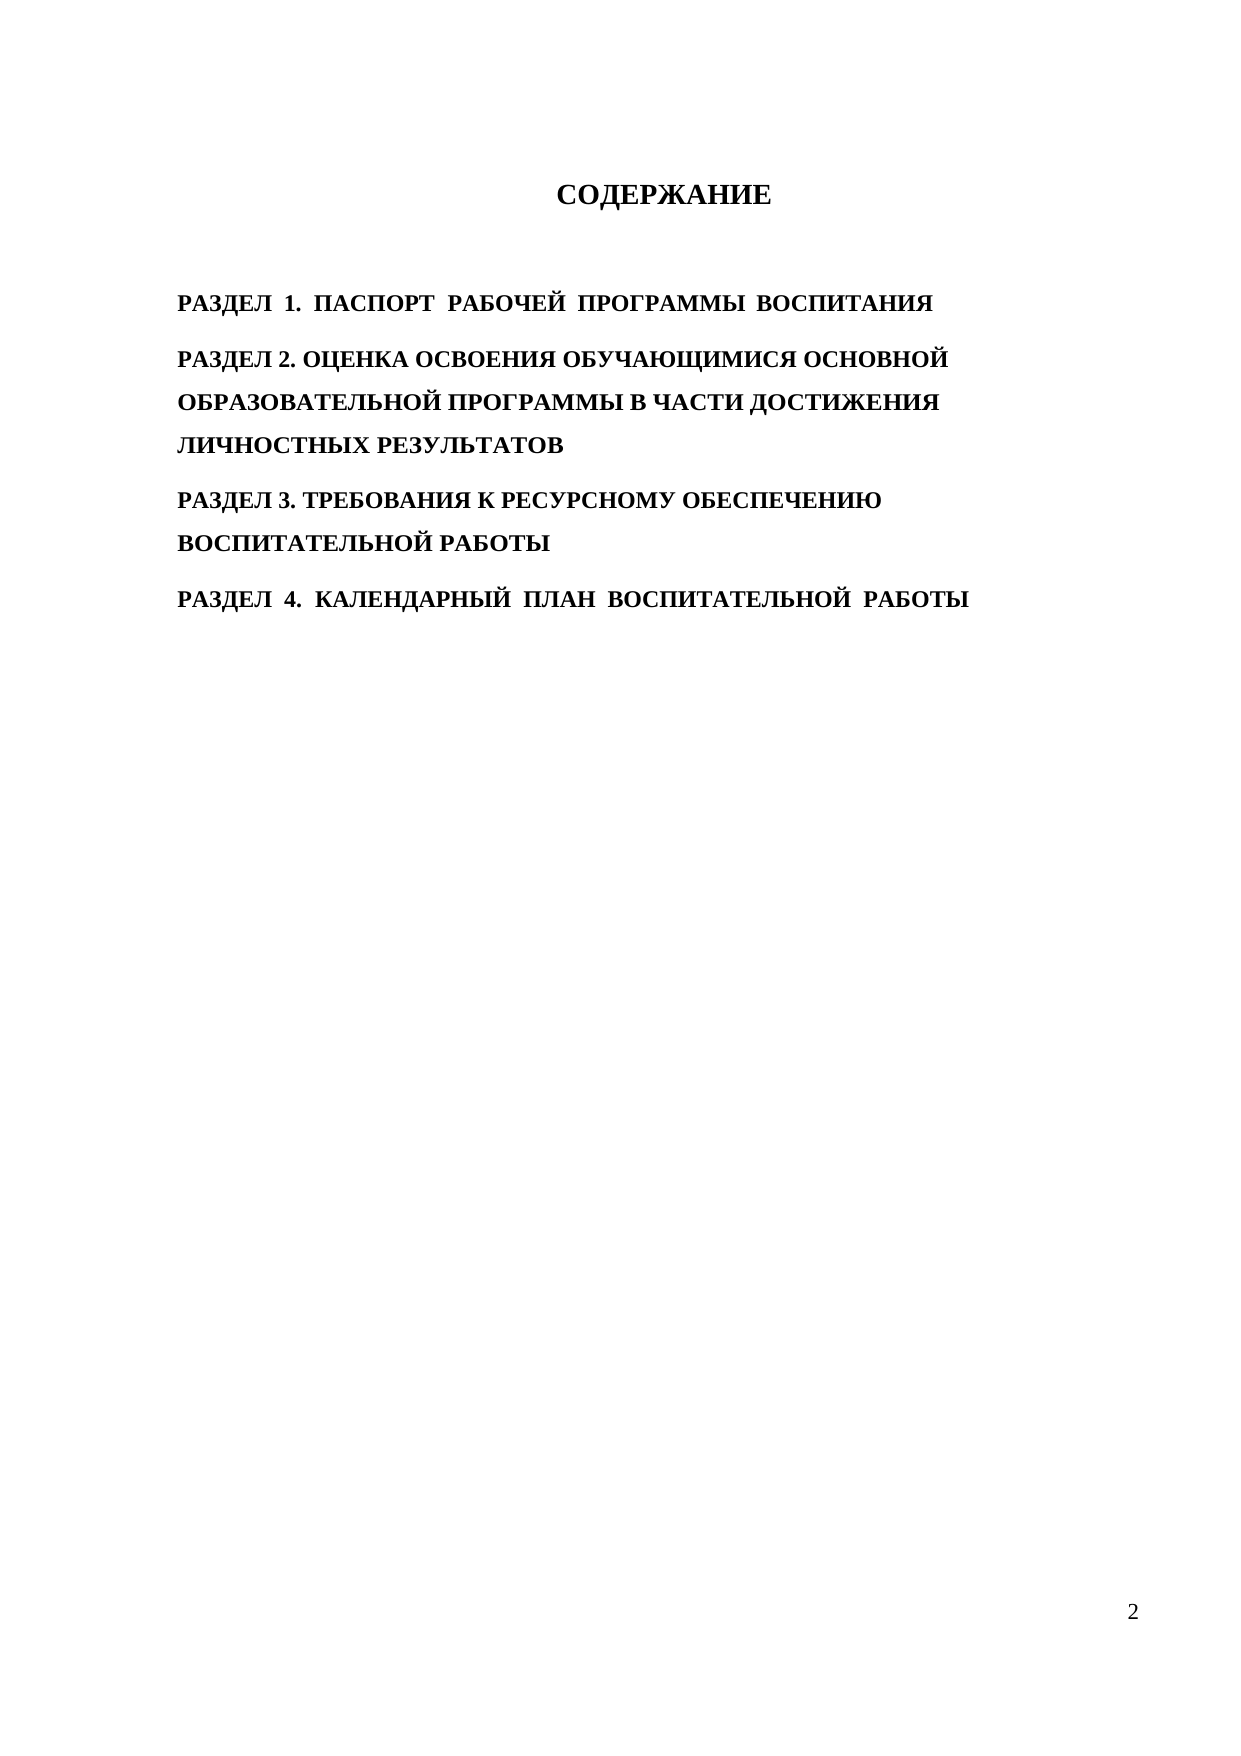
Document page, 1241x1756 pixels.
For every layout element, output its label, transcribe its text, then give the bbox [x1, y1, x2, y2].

text СОДЕРЖАНИЕ [422, 177, 906, 210]
text РАЗДЕЛ 2. ОЦЕНКА ОСВОЕНИЯ ОБУЧАЮЩИМИСЯ ОСНОВНОЙ ОБРАЗОВАТЕЛЬНОЙ ПРОГРАММЫ В ЧАСТИ ДОСТИЖЕНИЯ ЛИЧНОСТНЫХ РЕЗУЛЬТАТОВ [177, 344, 1123, 458]
text РАЗДЕЛ 3. ТРЕБОВАНИЯ К РЕСУРСНОМУ ОБЕСПЕЧЕНИЮ ВОСПИТАТЕЛЬНОЙ РАБОТЫ [177, 486, 1123, 557]
text РАЗДЕЛ 4. КАЛЕНДАРНЫЙ ПЛАН ВОСПИТАТЕЛЬНОЙ РАБОТЫ [177, 585, 1178, 612]
text РАЗДЕЛ 1. ПАСПОРТ РАБОЧЕЙ ПРОГРАММЫ ВОСПИТАНИЯ [177, 289, 1178, 317]
